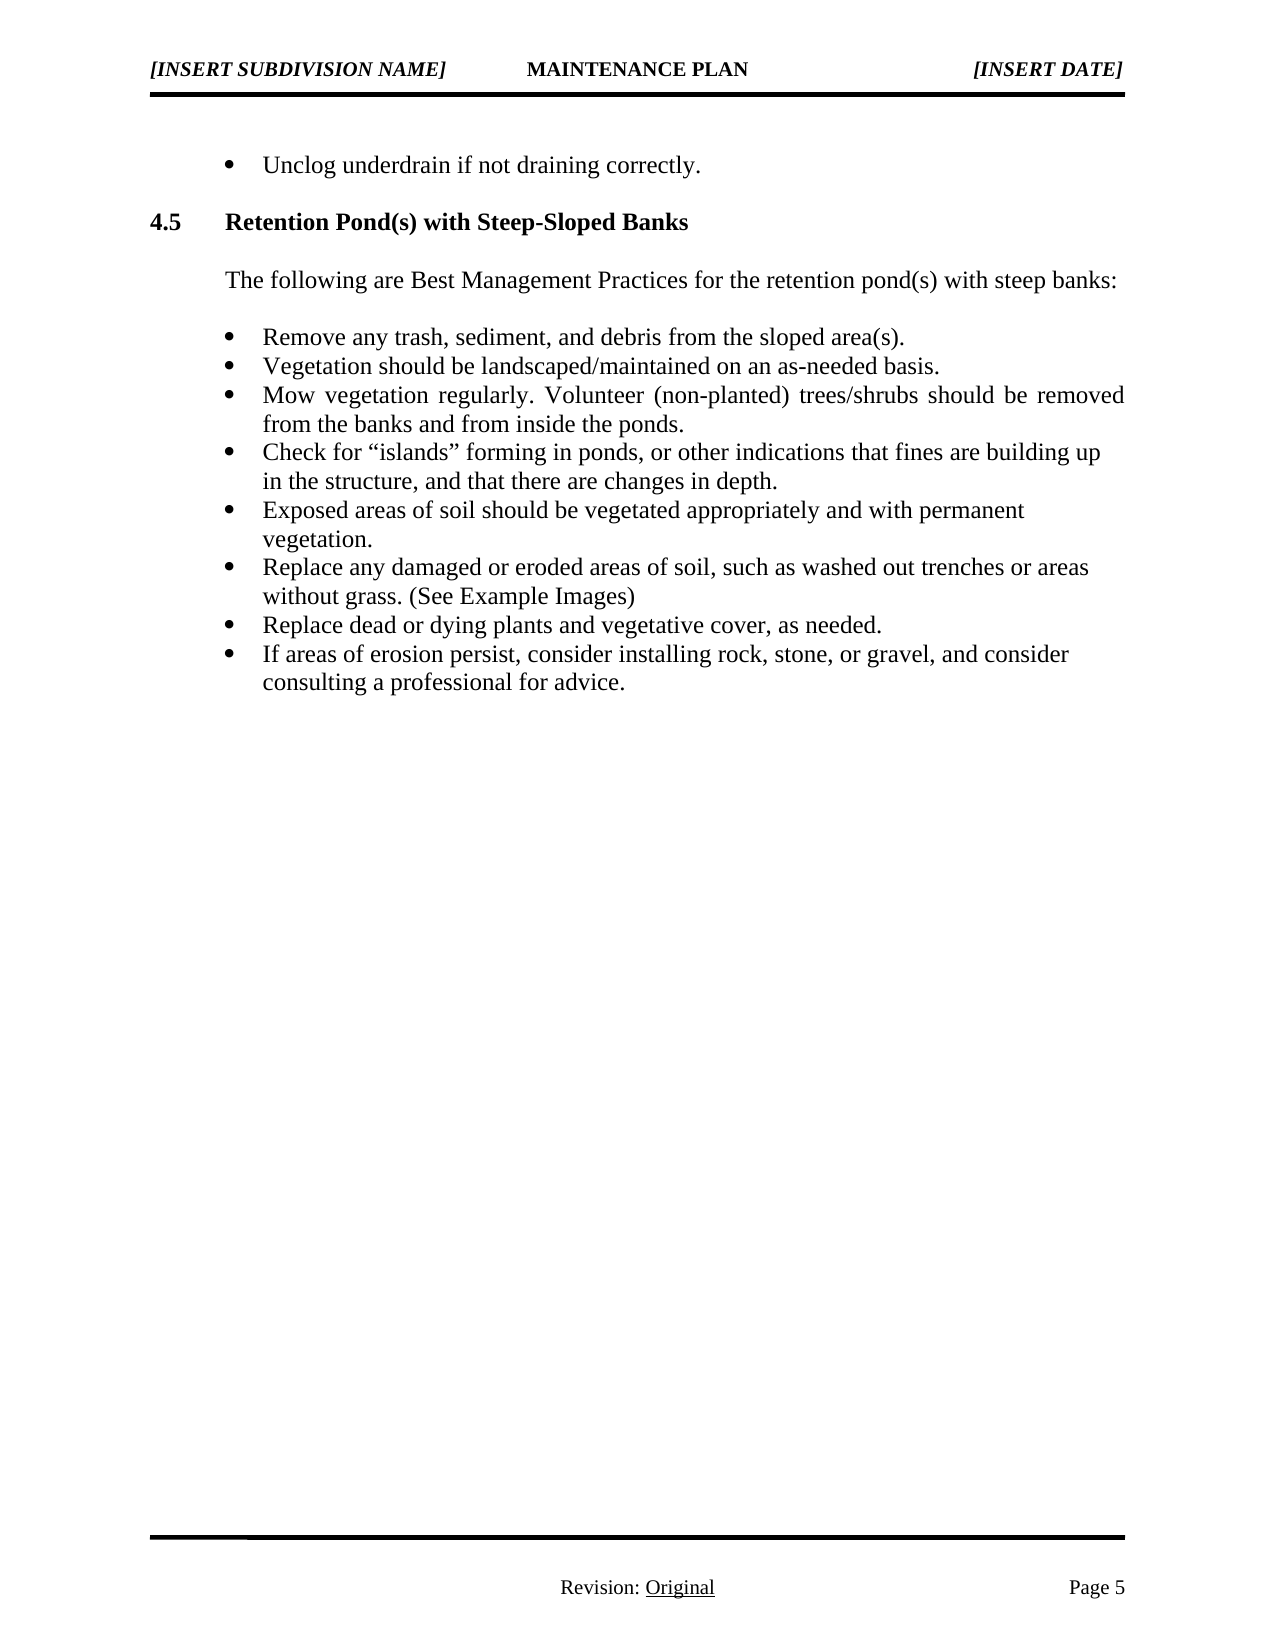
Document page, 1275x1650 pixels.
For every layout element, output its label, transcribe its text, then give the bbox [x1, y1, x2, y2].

list Mow vegetation regularly. Volunteer (non-planted) trees/shrubs should be removed from the banks and from inside the ponds. [225, 380, 1125, 437]
list Vegetation should be landscaped/maintained on an as-needed basis. [225, 351, 1125, 380]
list Exposed areas of soil should be vegetated appropriately and with permanent vegetation. [225, 495, 1125, 552]
list Remove any trash, sediment, and debris from the sloped area(s). [225, 322, 1125, 351]
text The following are Best Management Practices for the retention pond(s) with steep banks: [150, 265, 1125, 294]
list Replace dead or dying plants and vegetative cover, as needed. [225, 610, 1125, 639]
list Unclog underdrain if not draining correctly. [225, 150, 1125, 179]
list If areas of erosion persist, consider installing rock, stone, or gravel, and consider consulting a professional for advice. [225, 639, 1125, 696]
subtitle Retention Pond(s) with Steep-Sloped Banks [150, 207, 1125, 236]
list Check for “islands” forming in ponds, or other indications that fines are building up in the structure, and that there are changes in depth. [225, 437, 1125, 495]
list Replace any damaged or eroded areas of soil, such as washed out trenches or areas without grass. (See Example Images) [225, 552, 1125, 610]
